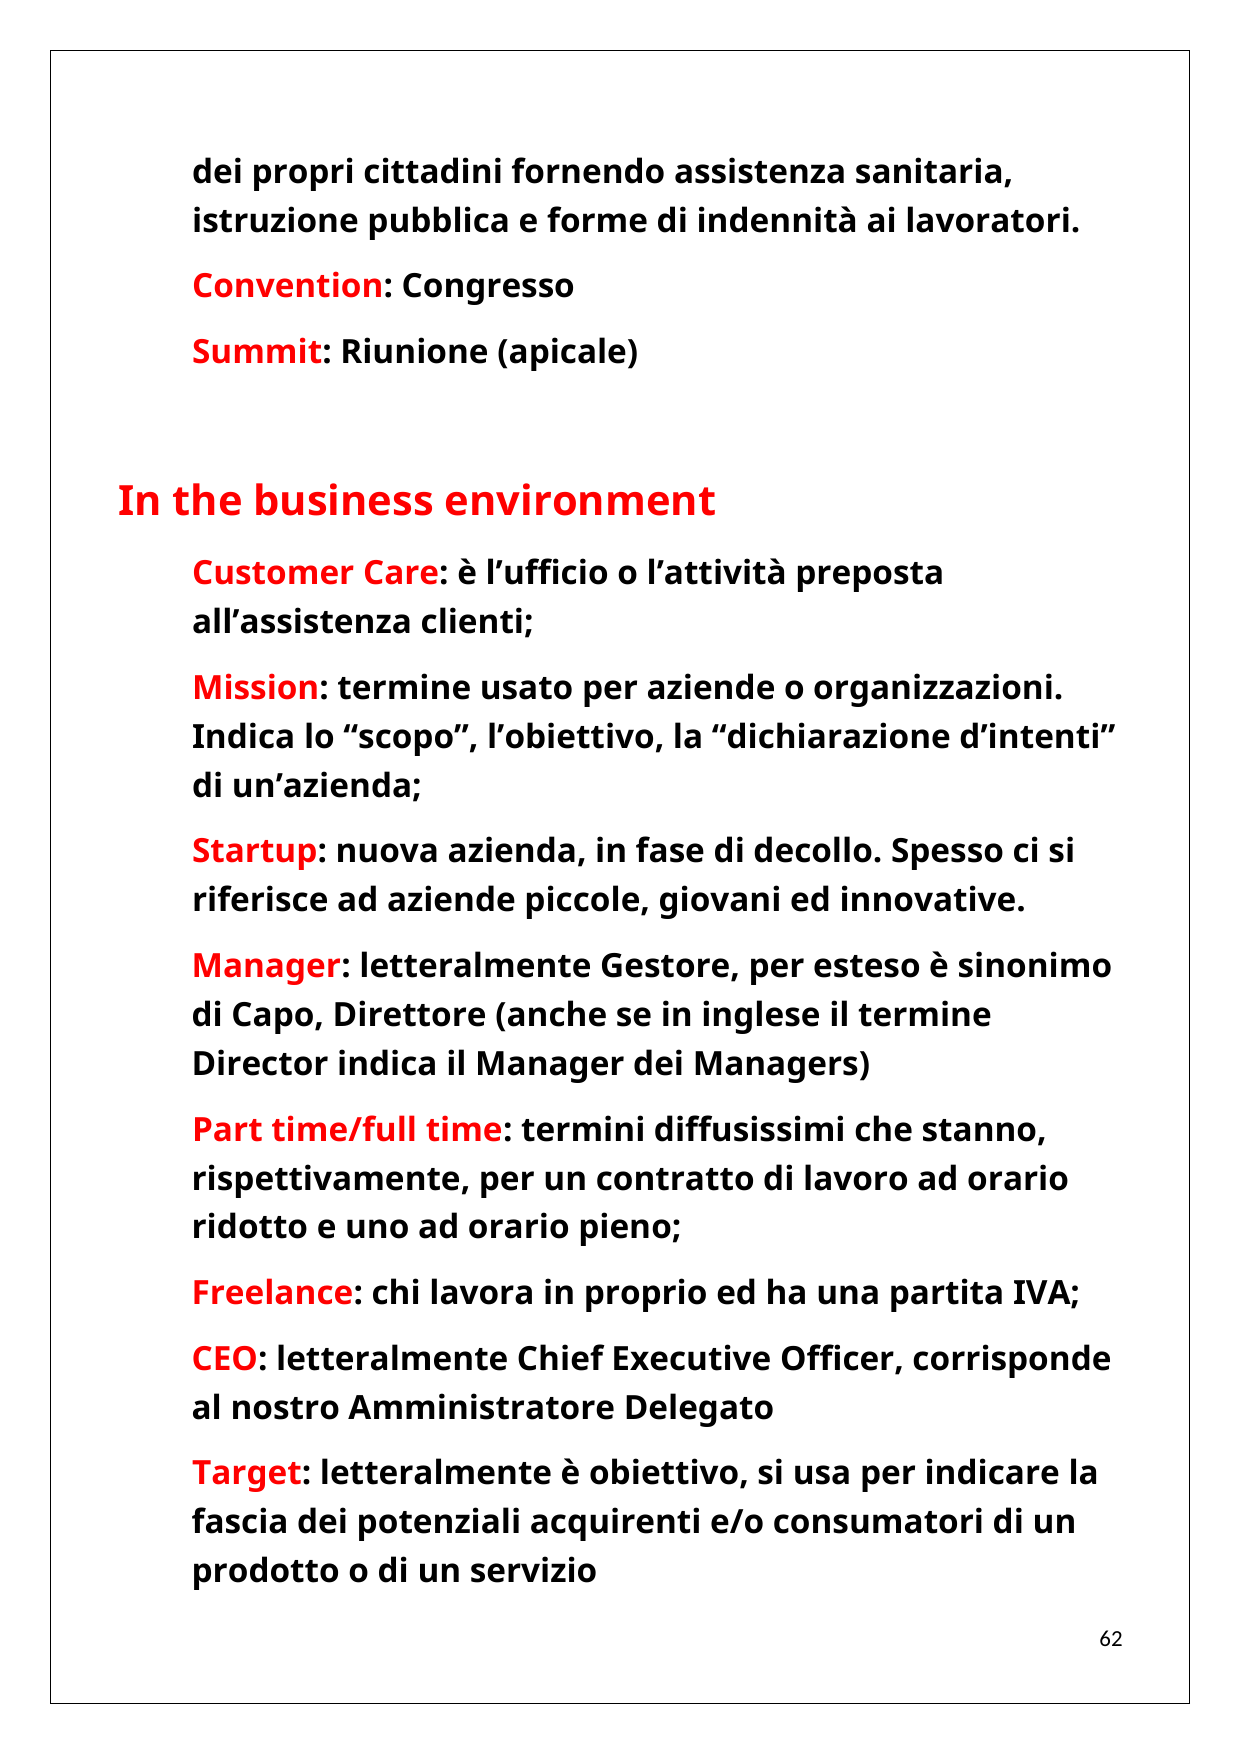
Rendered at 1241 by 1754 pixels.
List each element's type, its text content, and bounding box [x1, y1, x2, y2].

text CEO: letteralmente Chief Executive Officer, corrisponde al nostro Amministratore Delegato [191, 1334, 1122, 1429]
text Mission: termine usato per aziende o organizzazioni. Indica lo “scopo”, l’obiettivo, la “dichiarazione d’intenti” di un’azienda; [192, 664, 1122, 807]
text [192, 147, 1122, 242]
text Manager: letteralmente Gestore, per esteso è sinonimo di Capo, Direttore (anche se in inglese il termine Director indica il Manager dei Managers) [191, 942, 1122, 1085]
text Startup: nuova azienda, in fase di decollo. Spesso ci si riferisce ad aziende piccole, giovani ed innovative. [192, 827, 1122, 922]
text In the business environment [118, 471, 1122, 528]
text Target: letteralmente è obiettivo, si usa per indicare la fascia dei potenziali acquirenti e/o consumatori di un prodotto o di un servizio [191, 1449, 1122, 1592]
text Customer Care: è l’ufficio o l’attività preposta all’assistenza clienti; [192, 549, 1122, 643]
text Summit: Riunione (apicale) [192, 328, 1122, 373]
text Freelance: chi lavora in proprio ed ha una partita IVA; [118, 1269, 1122, 1314]
text Part time/full time: termini diffusissimi che stanno, rispettivamente, per un contratto di lavoro ad orario ridotto e uno ad orario pieno; [191, 1105, 1122, 1249]
text Convention: Congresso [192, 262, 1122, 307]
